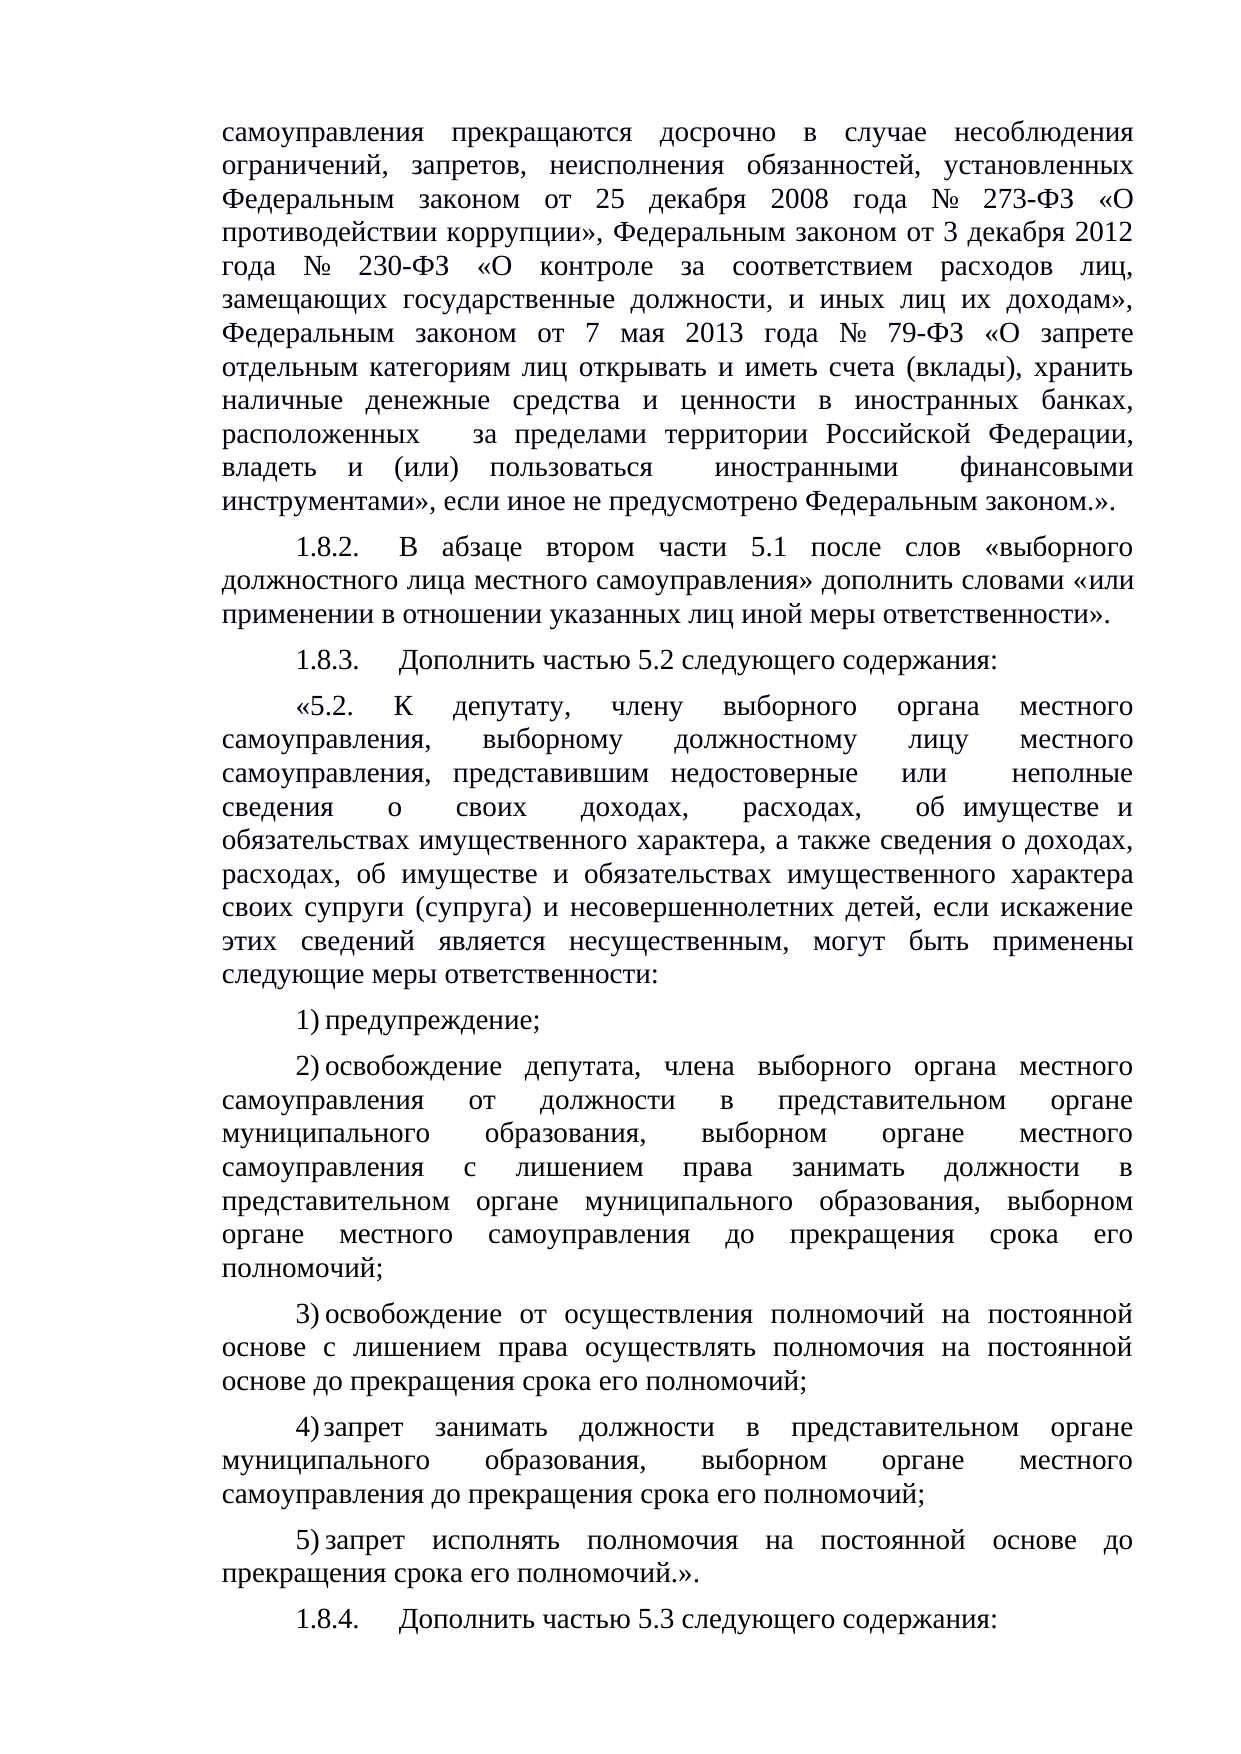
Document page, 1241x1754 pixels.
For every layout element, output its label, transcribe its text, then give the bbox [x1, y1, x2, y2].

list предупреждение; [222, 1002, 1152, 1036]
text «5.2. К депутату, члену выборного органа местного самоуправления, выборному должностному лицу местного самоуправления, представившим недостоверные или неполные сведения о своих доходах, расходах, об имуществе и обязательствах имущественного характера, а также сведения о доходах, расходах, об имуществе и обязательствах имущественного характера своих супруги (супруга) и несовершеннолетних детей, если искажение этих сведений является несущественным, могут быть применены следующие меры ответственности: [222, 688, 1134, 990]
list освобождение от осуществления полномочий на постоянной основе с лишением права осуществлять полномочия на постоянной основе до прекращения срока его полномочий; [222, 1296, 1133, 1396]
list освобождение депутата, члена выборного органа местного самоуправления от должности в представительном органе муниципального образования, выборном органе местного самоуправления с лишением права занимать должности в представительном органе муниципального образования, выборном органе местного самоуправления до прекращения срока его полномочий; [222, 1048, 1134, 1283]
list Дополнить частью 5.3 следующего содержания: [222, 1602, 1152, 1635]
list запрет исполнять полномочия на постоянной основе до прекращения срока его полномочий.». [222, 1522, 1133, 1589]
list Дополнить частью 5.2 следующего содержания: [222, 642, 1152, 676]
list запрет занимать должности в представительном органе муниципального образования, выборном органе местного самоуправления до прекращения срока его полномочий; [222, 1409, 1133, 1509]
list В абзаце втором части 5.1 после слов «выборного должностного лица местного самоуправления» дополнить словами «или применении в отношении указанных лиц иной меры ответственности». [222, 529, 1134, 629]
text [222, 114, 1134, 516]
